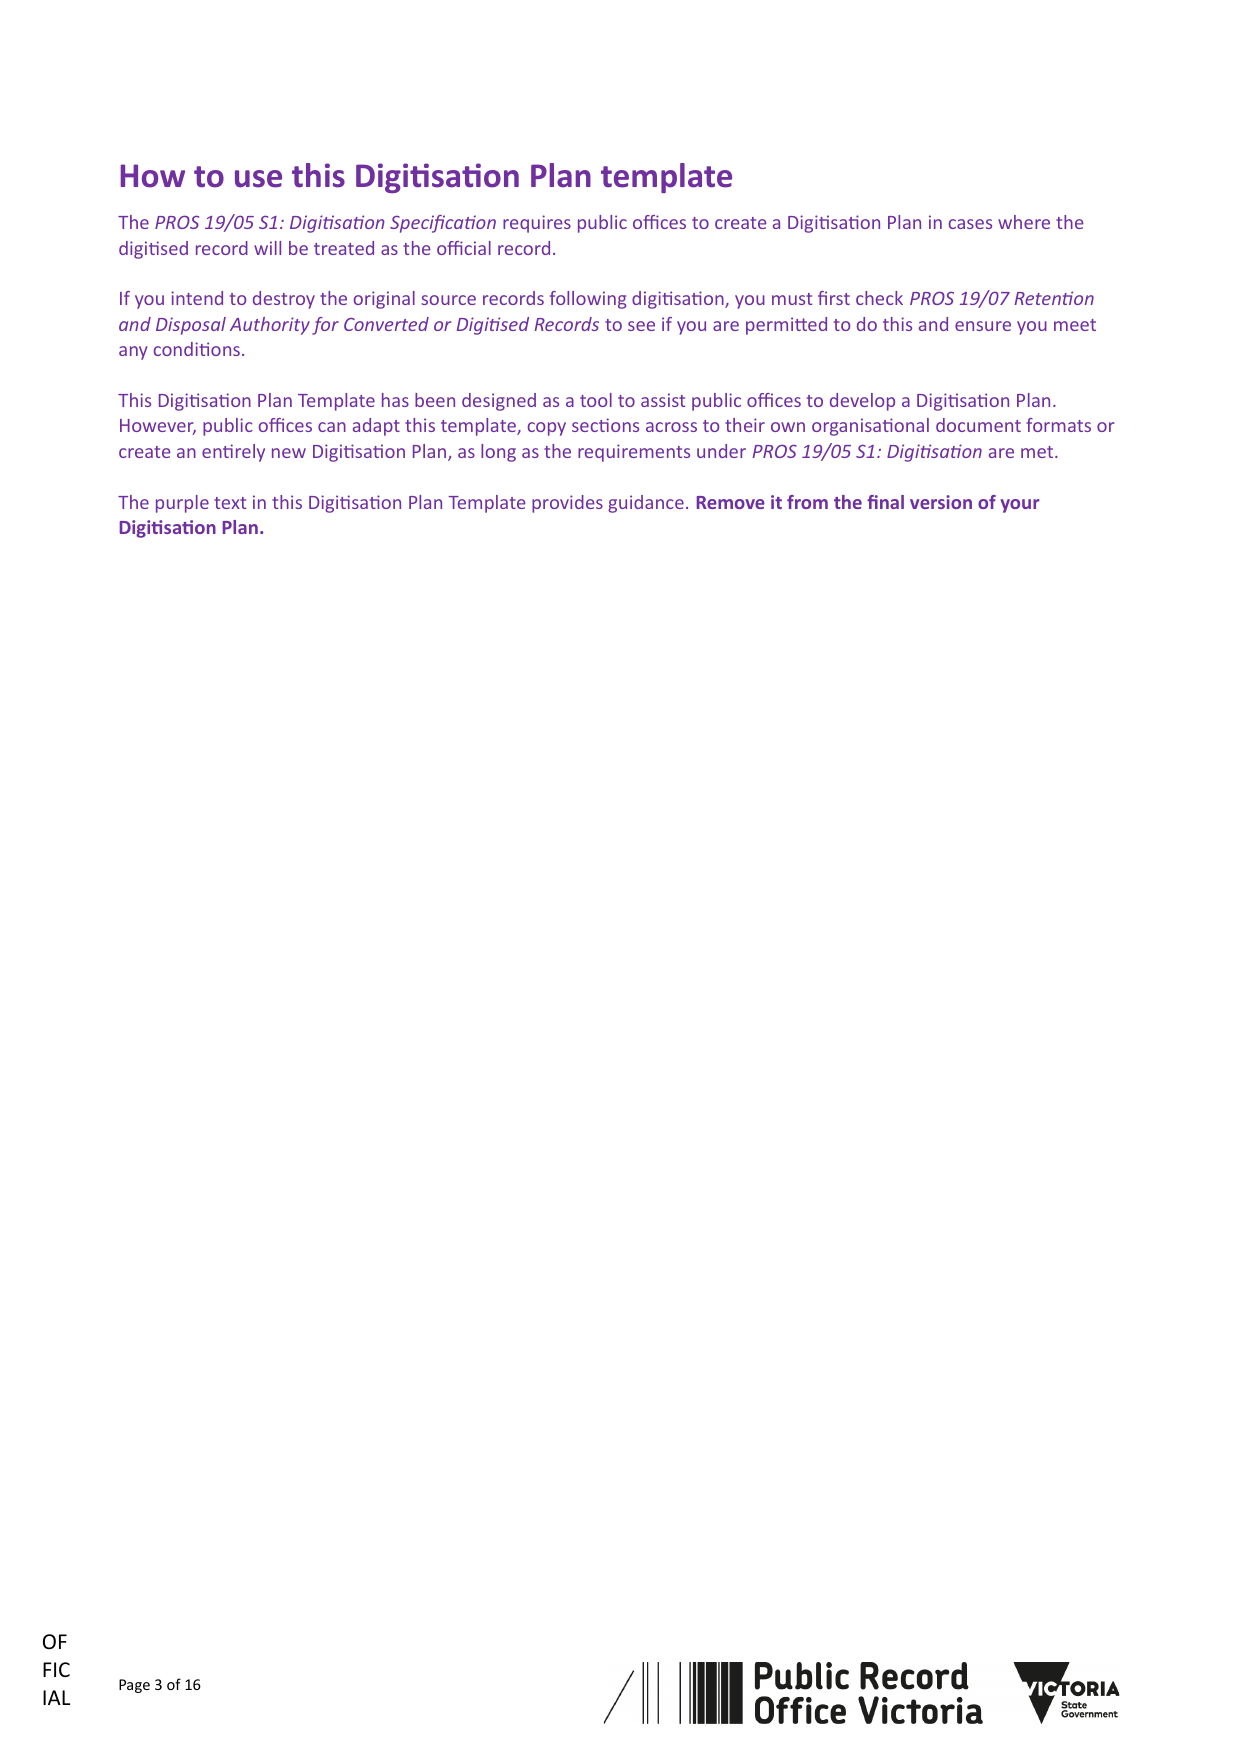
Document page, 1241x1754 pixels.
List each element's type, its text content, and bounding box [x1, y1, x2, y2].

subtitle How to use this Digitisation Plan template [118, 153, 1122, 197]
text This Digitisation Plan Template has been designed as a tool to assist public offices to develop a Digitisation Plan. [118, 387, 1122, 413]
text The PROS 19/05 S1: Digitisation Specification requires public offices to create a Digitisation Plan in cases where the digitised record will be treated as the official record. [118, 209, 1122, 260]
text The purple text in this Digitisation Plan Template provides guidance. Remove it from the final version of your Digitisation Plan. [118, 489, 1122, 540]
picture [603, 1662, 1120, 1724]
text However, public offices can adapt this template, copy sections across to their own organisational document formats or create an entirely new Digitisation Plan, as long as the requirements under PROS 19/05 S1: Digitisation are met. [118, 413, 1122, 463]
text If you intend to destroy the original source records following digitisation, you must first check PROS 19/07 Retention and Disposal Authority for Converted or Digitised Records to see if you are permitted to do this and ensure you meet any conditions. [118, 286, 1122, 362]
